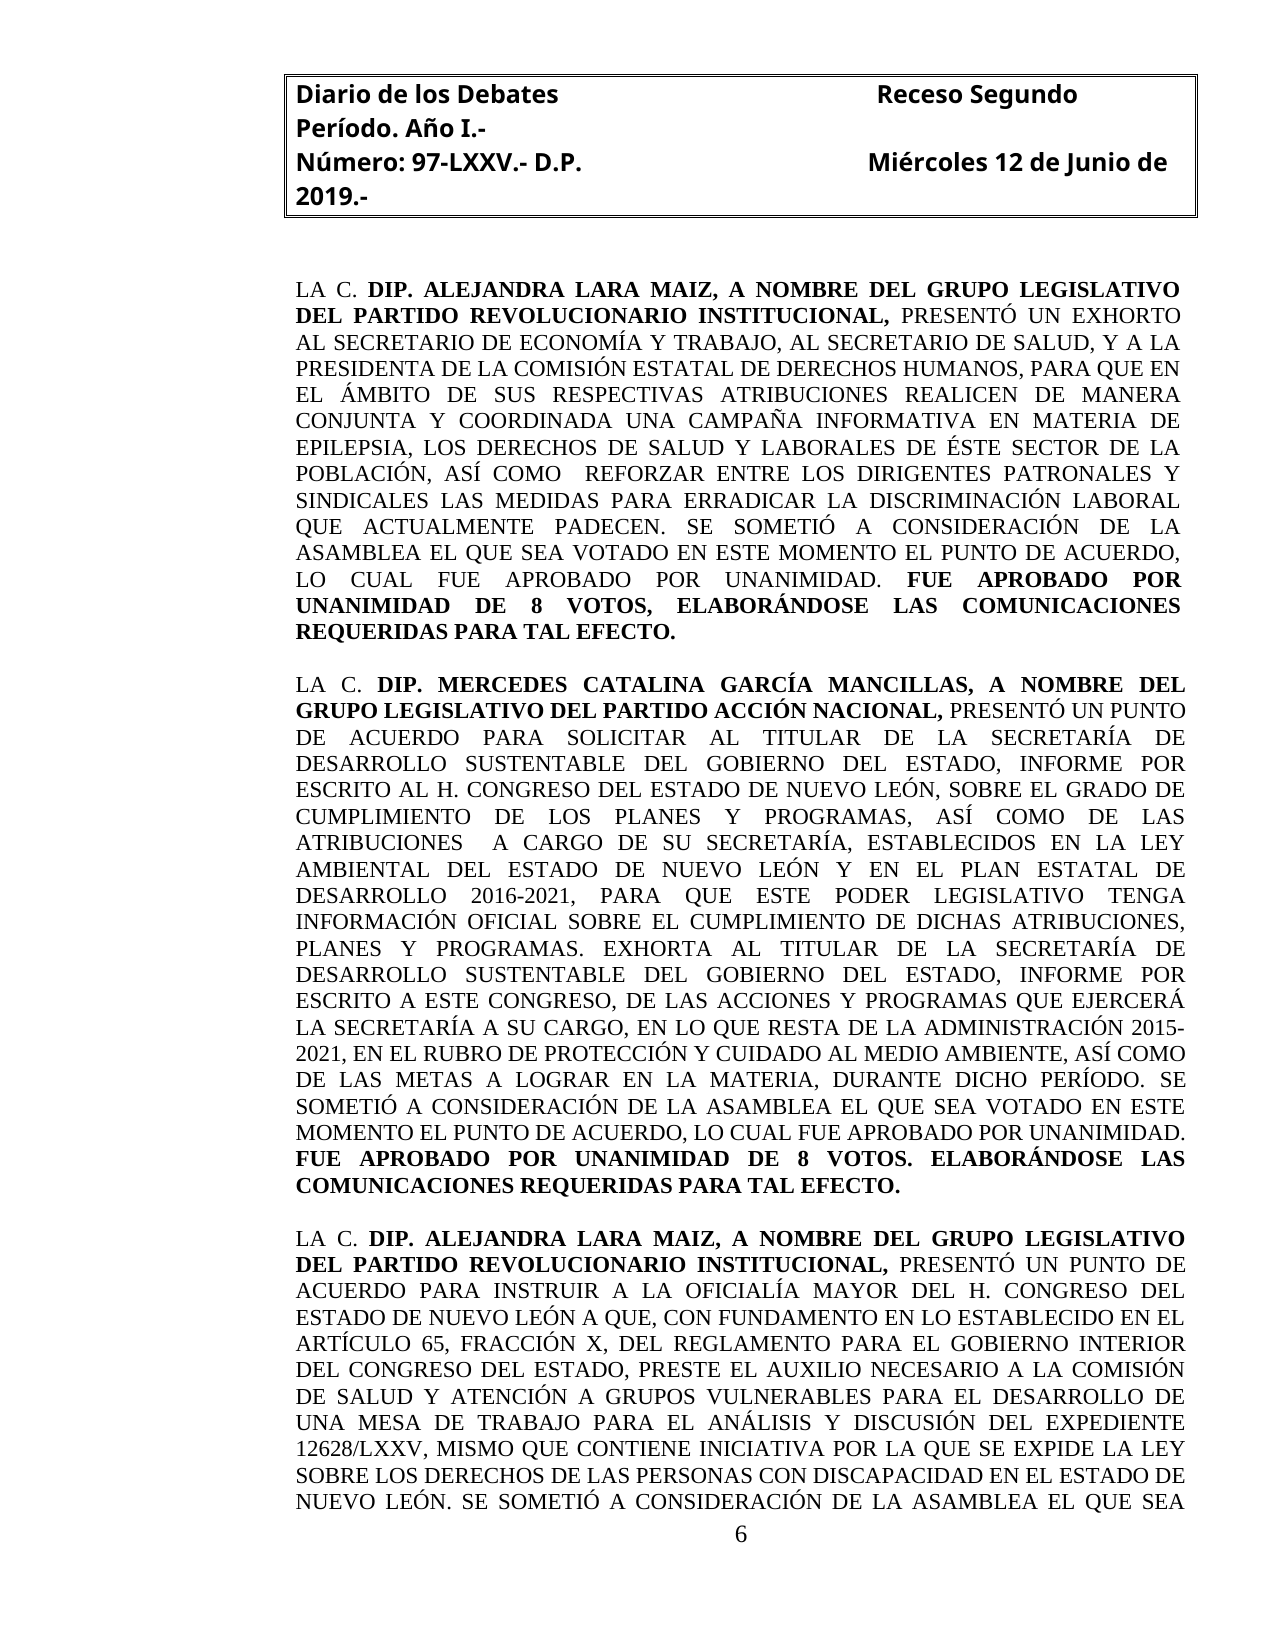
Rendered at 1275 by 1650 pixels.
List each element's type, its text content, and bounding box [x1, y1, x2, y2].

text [295, 1224, 1186, 1514]
text LA C. DIP. ALEJANDRA LARA MAIZ, A NOMBRE DEL GRUPO LEGISLATIVO DEL PARTIDO REVOLUCIONARIO INSTITUCIONAL, PRESENTÓ UN EXHORTO AL SECRETARIO DE ECONOMÍA Y TRABAJO, AL SECRETARIO DE SALUD, Y A LA PRESIDENTA DE LA COMISIÓN ESTATAL DE DERECHOS HUMANOS, PARA QUE EN EL ÁMBITO DE SUS RESPECTIVAS ATRIBUCIONES REALICEN DE MANERA CONJUNTA Y COORDINADA UNA CAMPAÑA INFORMATIVA EN MATERIA DE EPILEPSIA, LOS DERECHOS DE SALUD Y LABORALES DE ÉSTE SECTOR DE LA POBLACIÓN, ASÍ COMO REFORZAR ENTRE LOS DIRIGENTES PATRONALES Y SINDICALES LAS MEDIDAS PARA ERRADICAR LA DISCRIMINACIÓN LABORAL QUE ACTUALMENTE PADECEN. SE SOMETIÓ A CONSIDERACIÓN DE LA ASAMBLEA EL QUE SEA VOTADO EN ESTE MOMENTO EL PUNTO DE ACUERDO, LO CUAL FUE APROBADO POR UNANIMIDAD. FUE APROBADO POR UNANIMIDAD DE 8 VOTOS, ELABORÁNDOSE LAS COMUNICACIONES REQUERIDAS PARA TAL EFECTO. [295, 276, 1181, 645]
text LA C. DIP. MERCEDES CATALINA GARCÍA MANCILLAS, A NOMBRE DEL GRUPO LEGISLATIVO DEL PARTIDO ACCIÓN NACIONAL, PRESENTÓ UN PUNTO DE ACUERDO PARA SOLICITAR AL TITULAR DE LA SECRETARÍA DE DESARROLLO SUSTENTABLE DEL GOBIERNO DEL ESTADO, INFORME POR ESCRITO AL H. CONGRESO DEL ESTADO DE NUEVO LEÓN, SOBRE EL GRADO DE CUMPLIMIENTO DE LOS PLANES Y PROGRAMAS, ASÍ COMO DE LAS ATRIBUCIONES A CARGO DE SU SECRETARÍA, ESTABLECIDOS EN LA LEY AMBIENTAL DEL ESTADO DE NUEVO LEÓN Y EN EL PLAN ESTATAL DE DESARROLLO 2016-2021, PARA QUE ESTE PODER LEGISLATIVO TENGA INFORMACIÓN OFICIAL SOBRE EL CUMPLIMIENTO DE DICHAS ATRIBUCIONES, PLANES Y PROGRAMAS. EXHORTA AL TITULAR DE LA SECRETARÍA DE DESARROLLO SUSTENTABLE DEL GOBIERNO DEL ESTADO, INFORME POR ESCRITO A ESTE CONGRESO, DE LAS ACCIONES Y PROGRAMAS QUE EJERCERÁ LA SECRETARÍA A SU CARGO, EN LO QUE RESTA DE LA ADMINISTRACIÓN 2015-2021, EN EL RUBRO DE PROTECCIÓN Y CUIDADO AL MEDIO AMBIENTE, ASÍ COMO DE LAS METAS A LOGRAR EN LA MATERIA, DURANTE DICHO PERÍODO. SE SOMETIÓ A CONSIDERACIÓN DE LA ASAMBLEA EL QUE SEA VOTADO EN ESTE MOMENTO EL PUNTO DE ACUERDO, LO CUAL FUE APROBADO POR UNANIMIDAD. FUE APROBADO POR UNANIMIDAD DE 8 VOTOS. ELABORÁNDOSE LAS COMUNICACIONES REQUERIDAS PARA TAL EFECTO. [295, 671, 1186, 1198]
